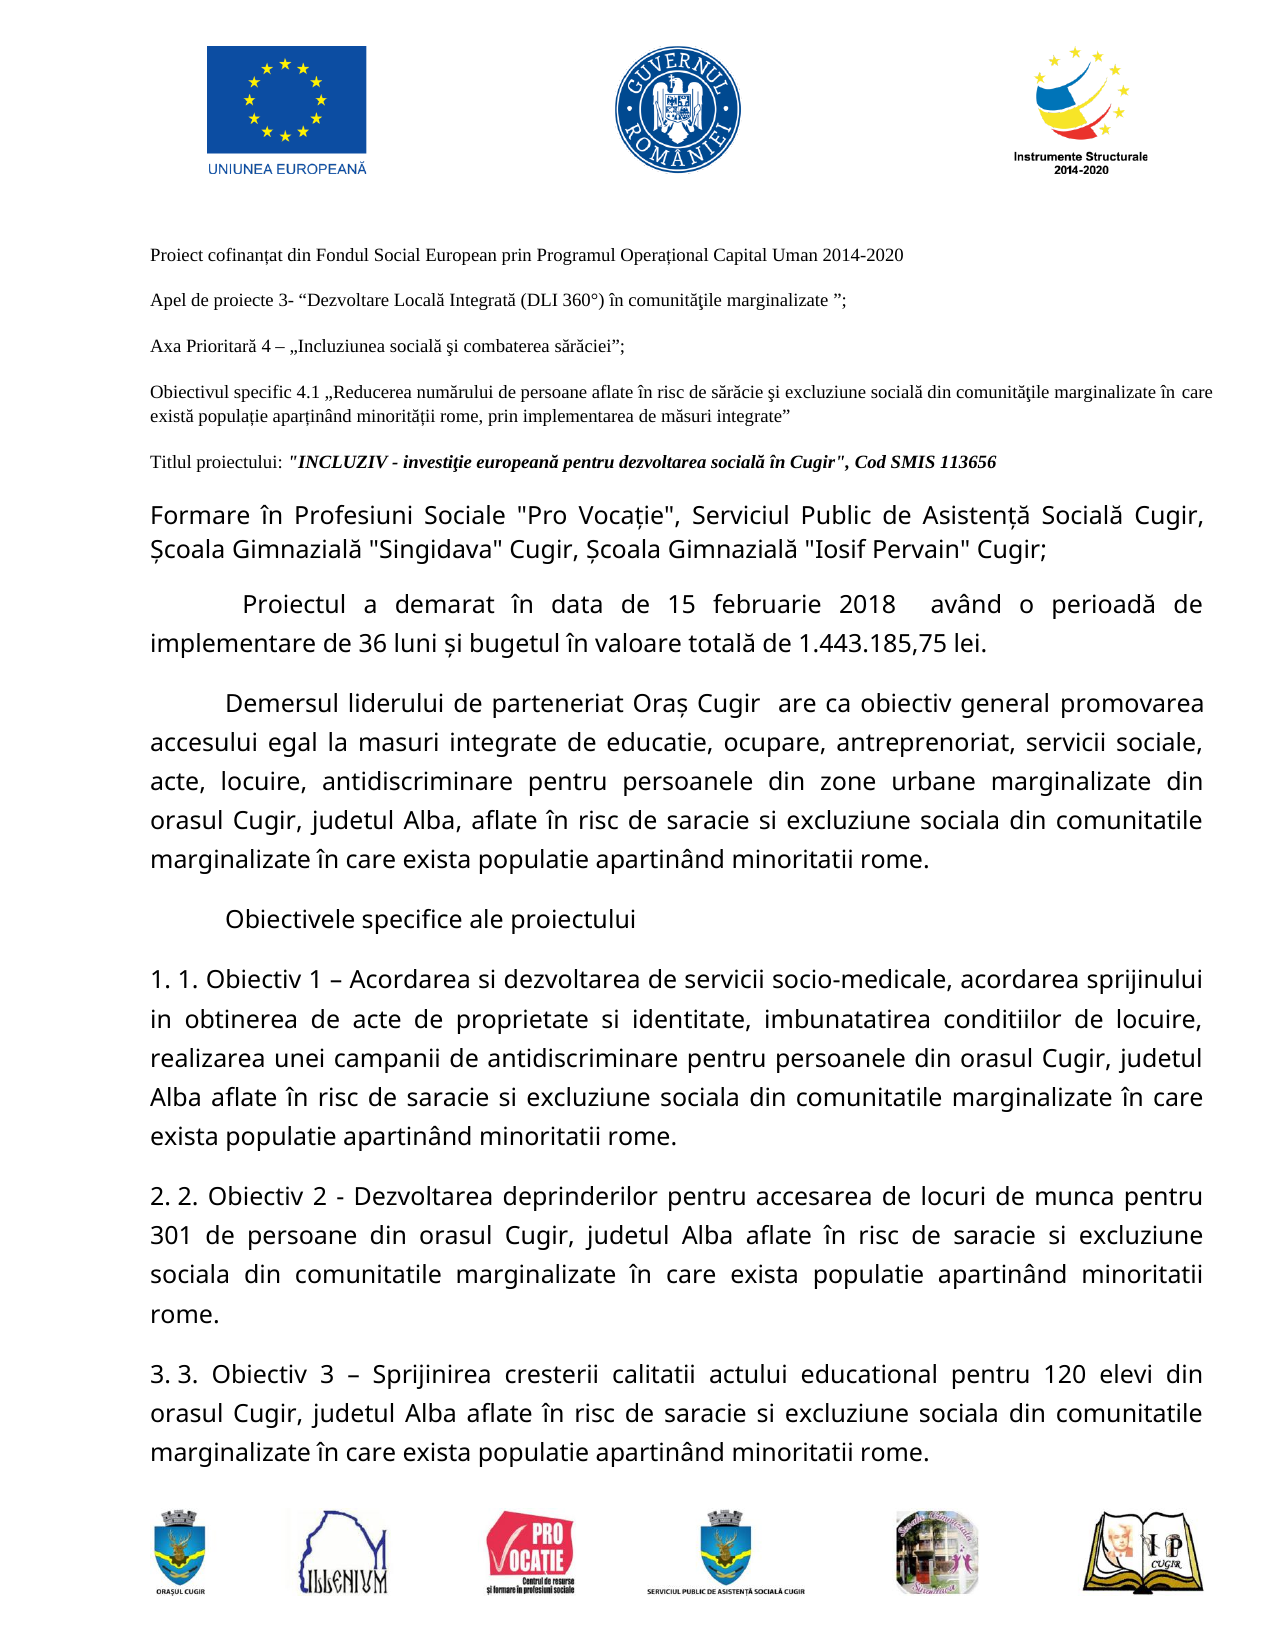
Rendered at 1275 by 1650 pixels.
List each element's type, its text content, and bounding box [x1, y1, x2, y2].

list 3. Obiectiv 3 – Sprijinirea cresterii calitatii actului educational pentru 120 elevi din orasul Cugir, judetul Alba aflate în risc de saracie si excluziune sociala din comunitatile marginalizate în care exista populatie apartinând minoritatii rome. [150, 1356, 1204, 1469]
text Evenimentul a fost organizat de Oraș Cugir, liderul de parteneriat, împreună cu partenerii: Asociaţia Alternative Sociale Millenium şi Asociaţia Centrul de Resurse şi Formare în Profesiuni Sociale "Pro Vocaţie", Serviciul Public de Asistenţă Socială Cugir, Şcoala Gimnazială "Singidava" Cugir, Şcoala Gimnazială "Iosif Pervain" Cugir; [150, 497, 1204, 565]
picture [207, 46, 367, 174]
text Demersul liderului de parteneriat Oraș Cugir are ca obiectiv general promovarea accesului egal la masuri integrate de educatie, ocupare, antreprenoriat, servicii sociale, acte, locuire, antidiscriminare pentru persoanele din zone urbane marginalizate din orasul Cugir, judetul Alba, aflate în risc de saracie si excluziune sociala din comunitatile marginalizate în care exista populatie apartinând minoritatii rome. [150, 685, 1204, 876]
picture [1014, 46, 1148, 174]
list 1. Obiectiv 1 – Acordarea si dezvoltarea de servicii socio-medicale, acordarea sprijinului in obtinerea de acte de proprietate si identitate, imbunatatirea conditiilor de locuire, realizarea unei campanii de antidiscriminare pentru persoanele din orasul Cugir, judetul Alba aflate în risc de saracie si excluziune sociala din comunitatile marginalizate în care exista populatie apartinând minoritatii rome. [150, 962, 1204, 1153]
list 2. Obiectiv 2 - Dezvoltarea deprinderilor pentru accesarea de locuri de munca pentru 301 de persoane din orasul Cugir, judetul Alba aflate în risc de saracie si excluziune sociala din comunitatile marginalizate în care exista populatie apartinând minoritatii rome. [150, 1179, 1204, 1330]
picture [150, 1508, 1205, 1596]
picture [613, 45, 742, 174]
text Proiectul a demarat în data de 15 februarie 2018 având o perioadă de implementare de 36 luni şi bugetul în valoare totală de 1.443.185,75 lei. [150, 586, 1204, 659]
text Obiectivele specifice ale proiectului [150, 902, 1204, 936]
